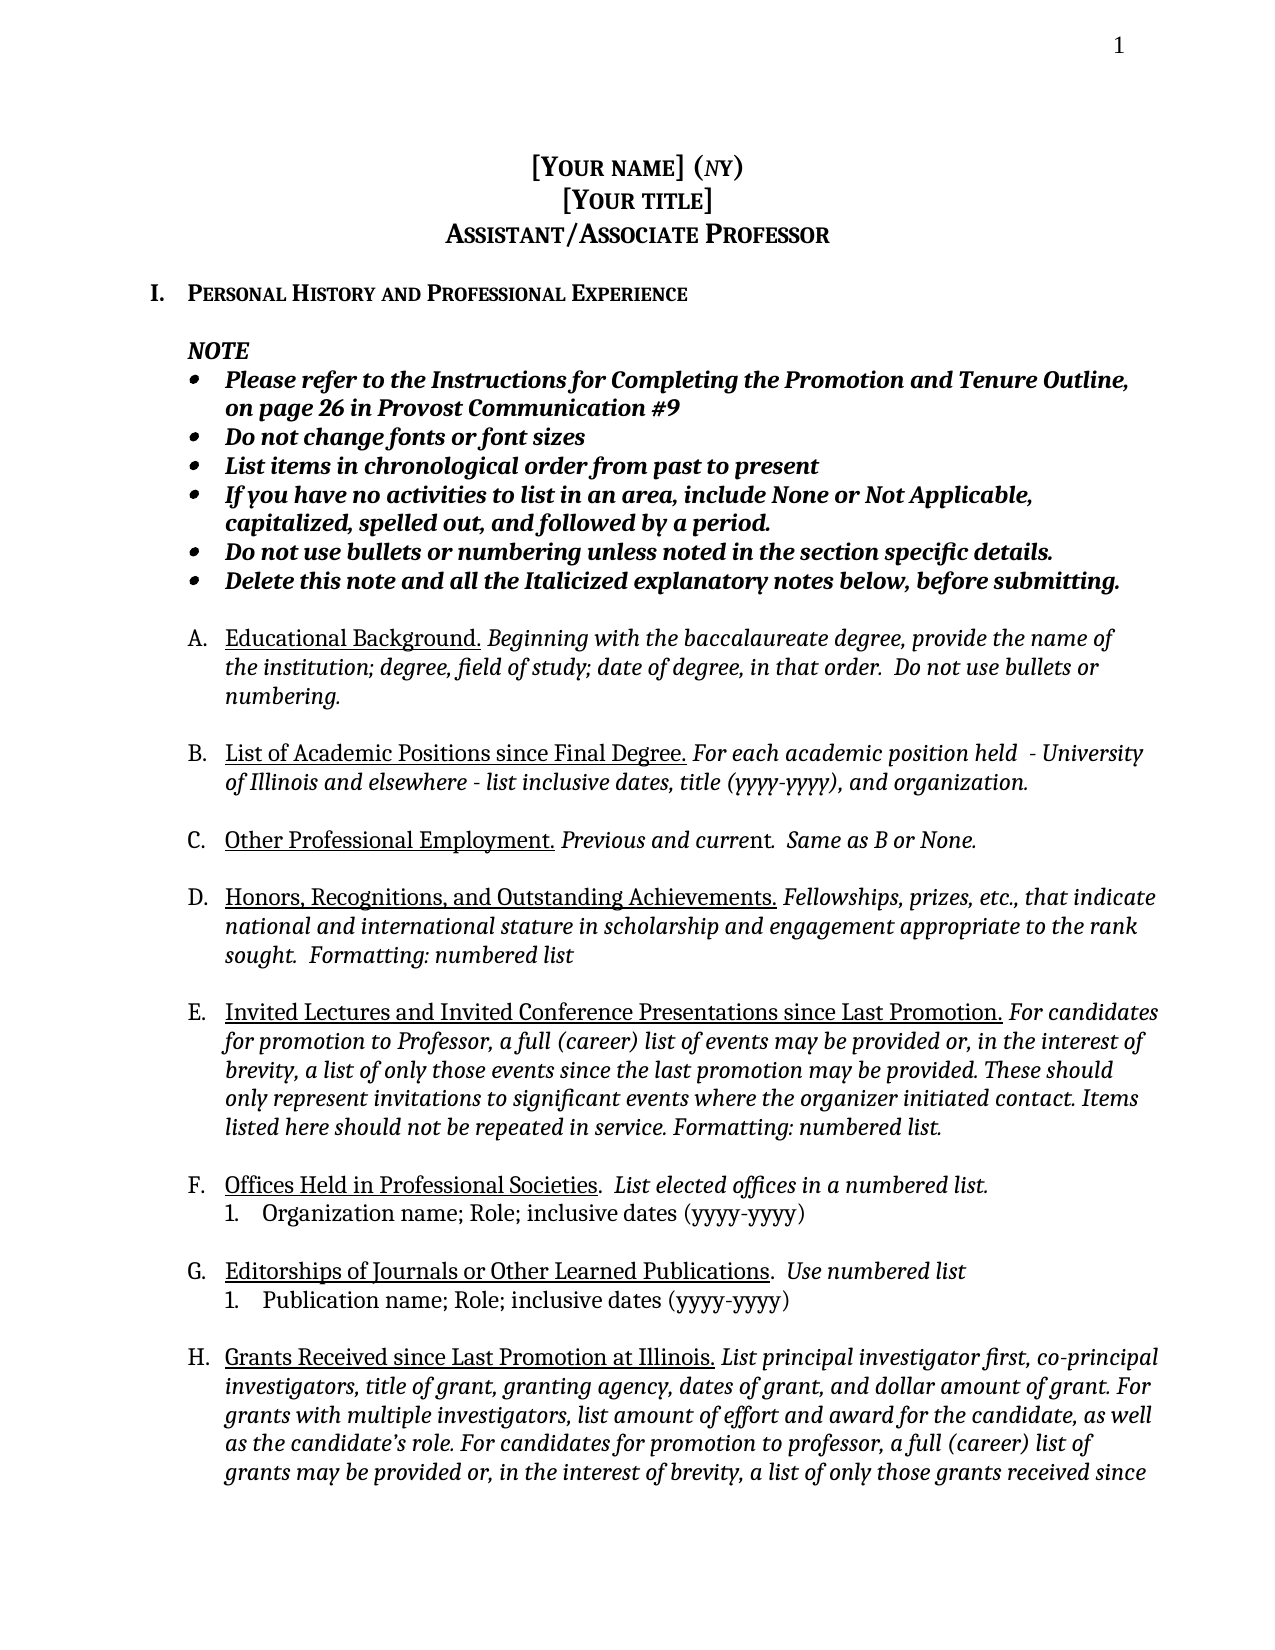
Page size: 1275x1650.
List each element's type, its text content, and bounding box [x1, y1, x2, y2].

list If you have no activities to list in an area, include None or Not Applicable, capitalized, spelled out, and followed by a period. [150, 481, 1125, 538]
list List items in chronological order from past to present [150, 452, 1125, 481]
list Honors, Recognitions, and Outstanding Achievements. Fellowships, prizes, etc., that indicate national and international stature in scholarship and engagement appropriate to the rank sought. Formatting: numbered list [150, 883, 1125, 969]
list List of Academic Positions since Final Degree. For each academic position held - University of Illinois and elsewhere - list inclusive dates, title (yyyy-yyyy), and organization. [150, 739, 1125, 797]
list Offices Held in Professional Societies. List elected offices in a numbered list. [150, 1171, 1125, 1199]
text [Your title] [150, 183, 1125, 217]
list Organization name; Role; inclusive dates (yyyy-yyyy) [225, 1199, 1162, 1228]
list 1. Publication name; Role; inclusive dates (yyyy-yyyy) [225, 1286, 1162, 1314]
list Personal History and Professional Experience [150, 279, 1162, 308]
list Editorships of Journals or Other Learned Publications. Use numbered list [150, 1257, 1125, 1286]
text Assistant/Associate Professor [150, 217, 1125, 251]
list Do not use bullets or numbering unless noted in the section specific details. [150, 538, 1125, 567]
list Invited Lectures and Invited Conference Presentations since Last Promotion. For candidates for promotion to Professor, a full (career) list of events may be provided or, in the interest of brevity, a list of only those events since the last promotion may be provided. These should only represent invitations to significant events where the organizer initiated contact. Items listed here should not be repeated in service. Formatting: numbered list. [150, 998, 1125, 1142]
list Please refer to the Instructions for Completing the Promotion and Tenure Outline, on page 26 in Provost Communication #9 [150, 366, 1125, 423]
text NOTE [150, 337, 1125, 366]
list Educational Background. Beginning with the baccalaureate degree, provide the name of the institution; degree, field of study; date of degree, in that order. Do not use bullets or numbering. [187, 624, 1125, 711]
text [Your name] (ny) [150, 150, 1125, 183]
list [150, 1343, 1125, 1487]
list Delete this note and all the Italicized explanatory notes below, before submitting. [150, 567, 1125, 596]
list Do not change fonts or font sizes [150, 423, 1125, 452]
list Other Professional Employment. Previous and current. Same as B or None. [150, 826, 1125, 854]
